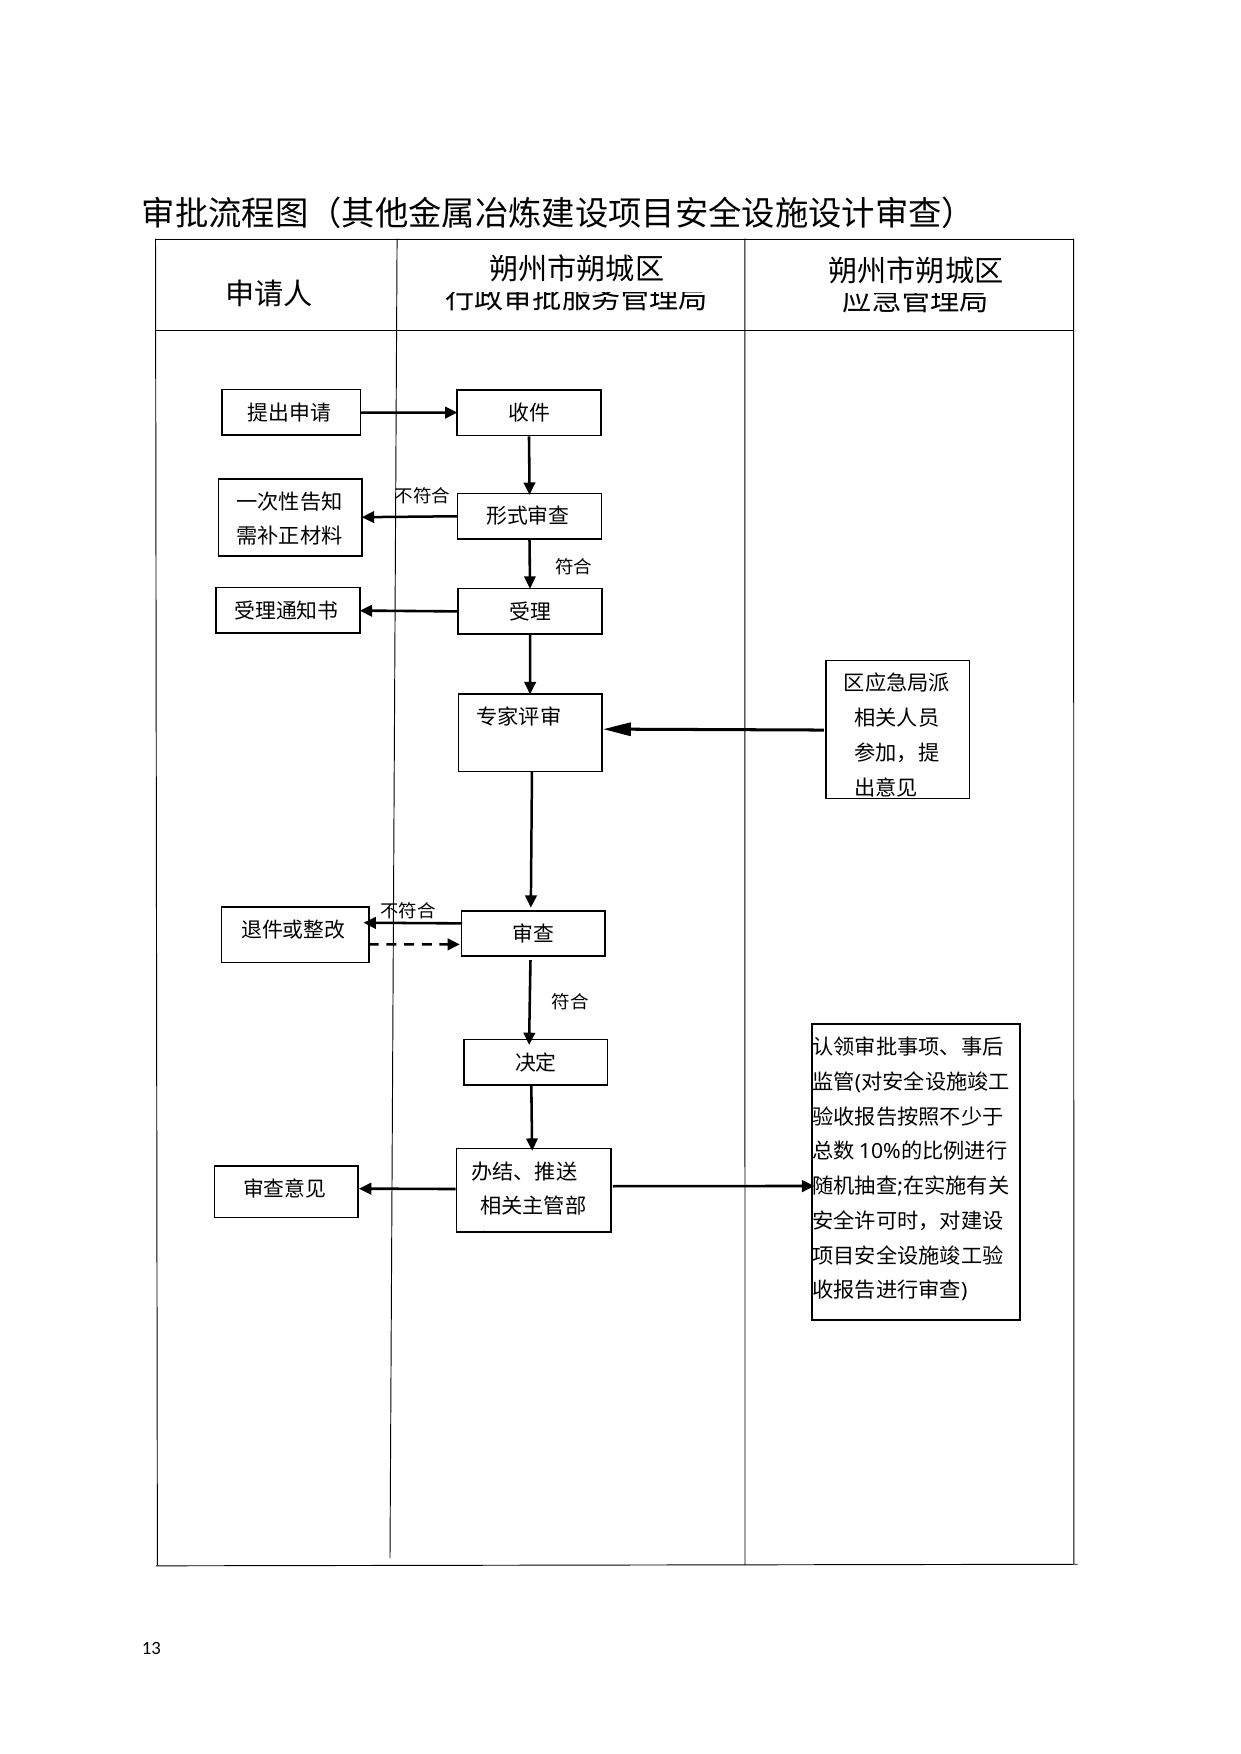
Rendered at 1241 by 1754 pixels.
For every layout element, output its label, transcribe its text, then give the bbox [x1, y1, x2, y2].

text 审批流程图（其他金属冶炼建设项目安全设施设计审查） [142, 191, 1086, 234]
